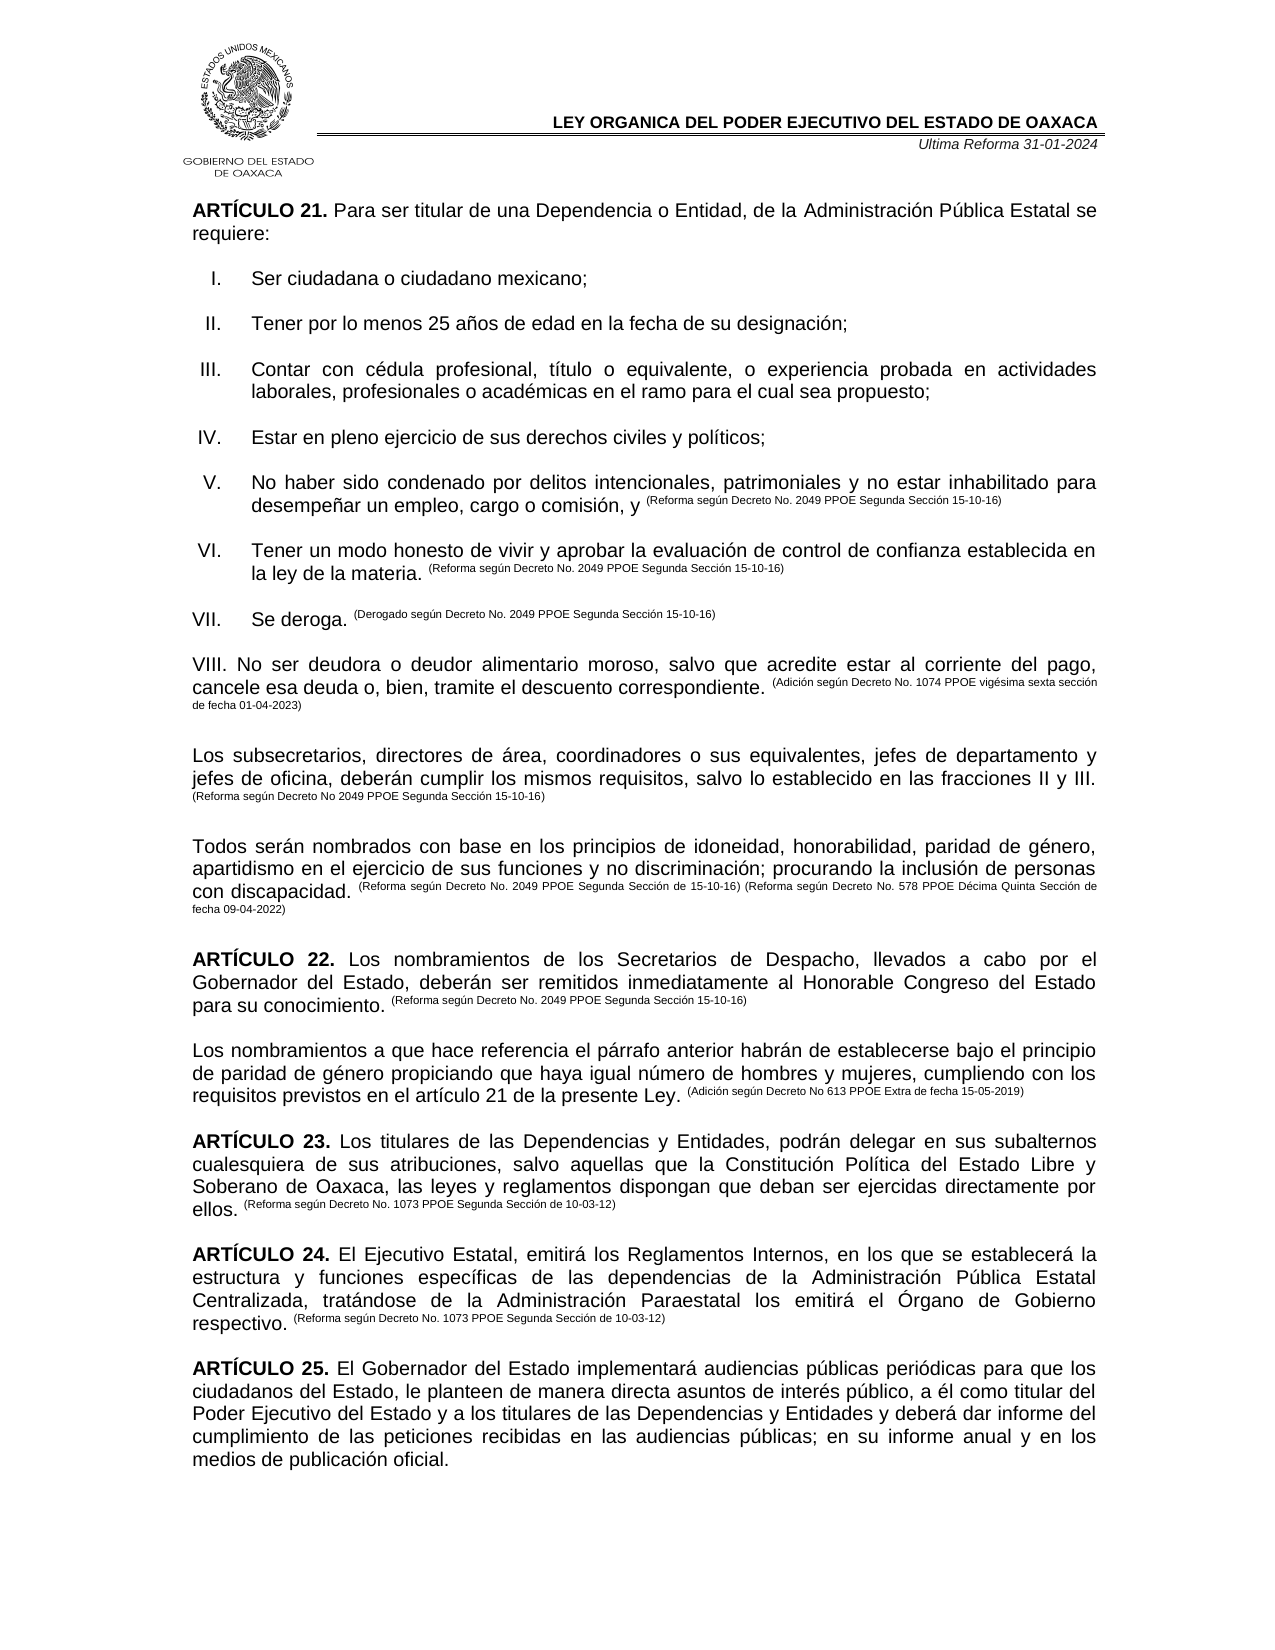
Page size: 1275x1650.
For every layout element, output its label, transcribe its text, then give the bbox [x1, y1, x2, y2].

text Los nombramientos a que hace referencia el párrafo anterior habrán de establecerse bajo el principio de paridad de género propiciando que haya igual número de hombres y mujeres, cumpliendo con los requisitos previstos en el artículo 21 de la presente Ley. (Adición según Decreto No 613 PPOE Extra de fecha 15-05-2019) [192, 1039, 1098, 1107]
list No haber sido condenado por delitos intencionales, patrimoniales y no estar inhabilitado para desempeñar un empleo, cargo o comisión, y (Reforma según Decreto No. 2049 PPOE Segunda Sección 15-10-16) [222, 471, 1098, 517]
text Los subsecretarios, directores de área, coordinadores o sus equivalentes, jefes de departamento y jefes de oficina, deberán cumplir los mismos requisitos, salvo lo establecido en las fracciones II y III. (Reforma según Decreto No 2049 PPOE Segunda Sección 15-10-16) [192, 744, 1098, 812]
list Contar con cédula profesional, título o equivalente, o experiencia probada en actividades laborales, profesionales o académicas en el ramo para el cual sea propuesto; [222, 358, 1098, 403]
list Tener por lo menos 25 años de edad en la fecha de su designación; [222, 312, 1098, 335]
text ARTÍCULO 23. Los titulares de las Dependencias y Entidades, podrán delegar en sus subalternos cualesquiera de sus atribuciones, salvo aquellas que la Constitución Política del Estado Libre y Soberano de Oaxaca, las leyes y reglamentos dispongan que deban ser ejercidas directamente por ellos. (Reforma según Decreto No. 1073 PPOE Segunda Sección de 10-03-12) [192, 1130, 1098, 1221]
text ARTÍCULO 22. Los nombramientos de los Secretarios de Despacho, llevados a cabo por el Gobernador del Estado, deberán ser remitidos inmediatamente al Honorable Congreso del Estado para su conocimiento. (Reforma según Decreto No. 2049 PPOE Segunda Sección 15-10-16) [192, 948, 1098, 1016]
list Tener un modo honesto de vivir y aprobar la evaluación de control de confianza establecida en la ley de la materia. (Reforma según Decreto No. 2049 PPOE Segunda Sección 15-10-16) [222, 539, 1098, 585]
list Se deroga. (Derogado según Decreto No. 2049 PPOE Segunda Sección 15-10-16) [222, 607, 1098, 630]
text ARTÍCULO 24. El Ejecutivo Estatal, emitirá los Reglamentos Internos, en los que se establecerá la estructura y funciones específicas de las dependencias de la Administración Pública Estatal Centralizada, tratándose de la Administración Paraestatal los emitirá el Órgano de Gobierno respectivo. (Reforma según Decreto No. 1073 PPOE Segunda Sección de 10-03-12) [192, 1243, 1098, 1334]
list Estar en pleno ejercicio de sus derechos civiles y políticos; [222, 426, 1098, 448]
text VIII. No ser deudora o deudor alimentario moroso, salvo que acredite estar al corriente del pago, cancele esa deuda o, bien, tramite el descuento correspondiente. (Adición según Decreto No. 1074 PPOE vigésima sexta sección de fecha 01-04-2023) [192, 653, 1098, 721]
list Ser ciudadana o ciudadano mexicano; [222, 267, 1098, 289]
text Todos serán nombrados con base en los principios de idoneidad, honorabilidad, paridad de género, apartidismo en el ejercicio de sus funciones y no discriminación; procurando la inclusión de personas con discapacidad. (Reforma según Decreto No. 2049 PPOE Segunda Sección de 15-10-16) (Reforma según Decreto No. 578 PPOE Décima Quinta Sección de fecha 09-04-2022) [192, 834, 1098, 925]
text ARTÍCULO 21. Para ser titular de una Dependencia o Entidad, de la Administración Pública Estatal se requiere: [192, 199, 1098, 244]
picture [180, 40, 317, 180]
text ARTÍCULO 25. El Gobernador del Estado implementará audiencias públicas periódicas para que los ciudadanos del Estado, le planteen de manera directa asuntos de interés público, a él como titular del Poder Ejecutivo del Estado y a los titulares de las Dependencias y Entidades y deberá dar informe del cumplimiento de las peticiones recibidas en las audiencias públicas; en su informe anual y en los medios de publicación oficial. [192, 1357, 1098, 1470]
